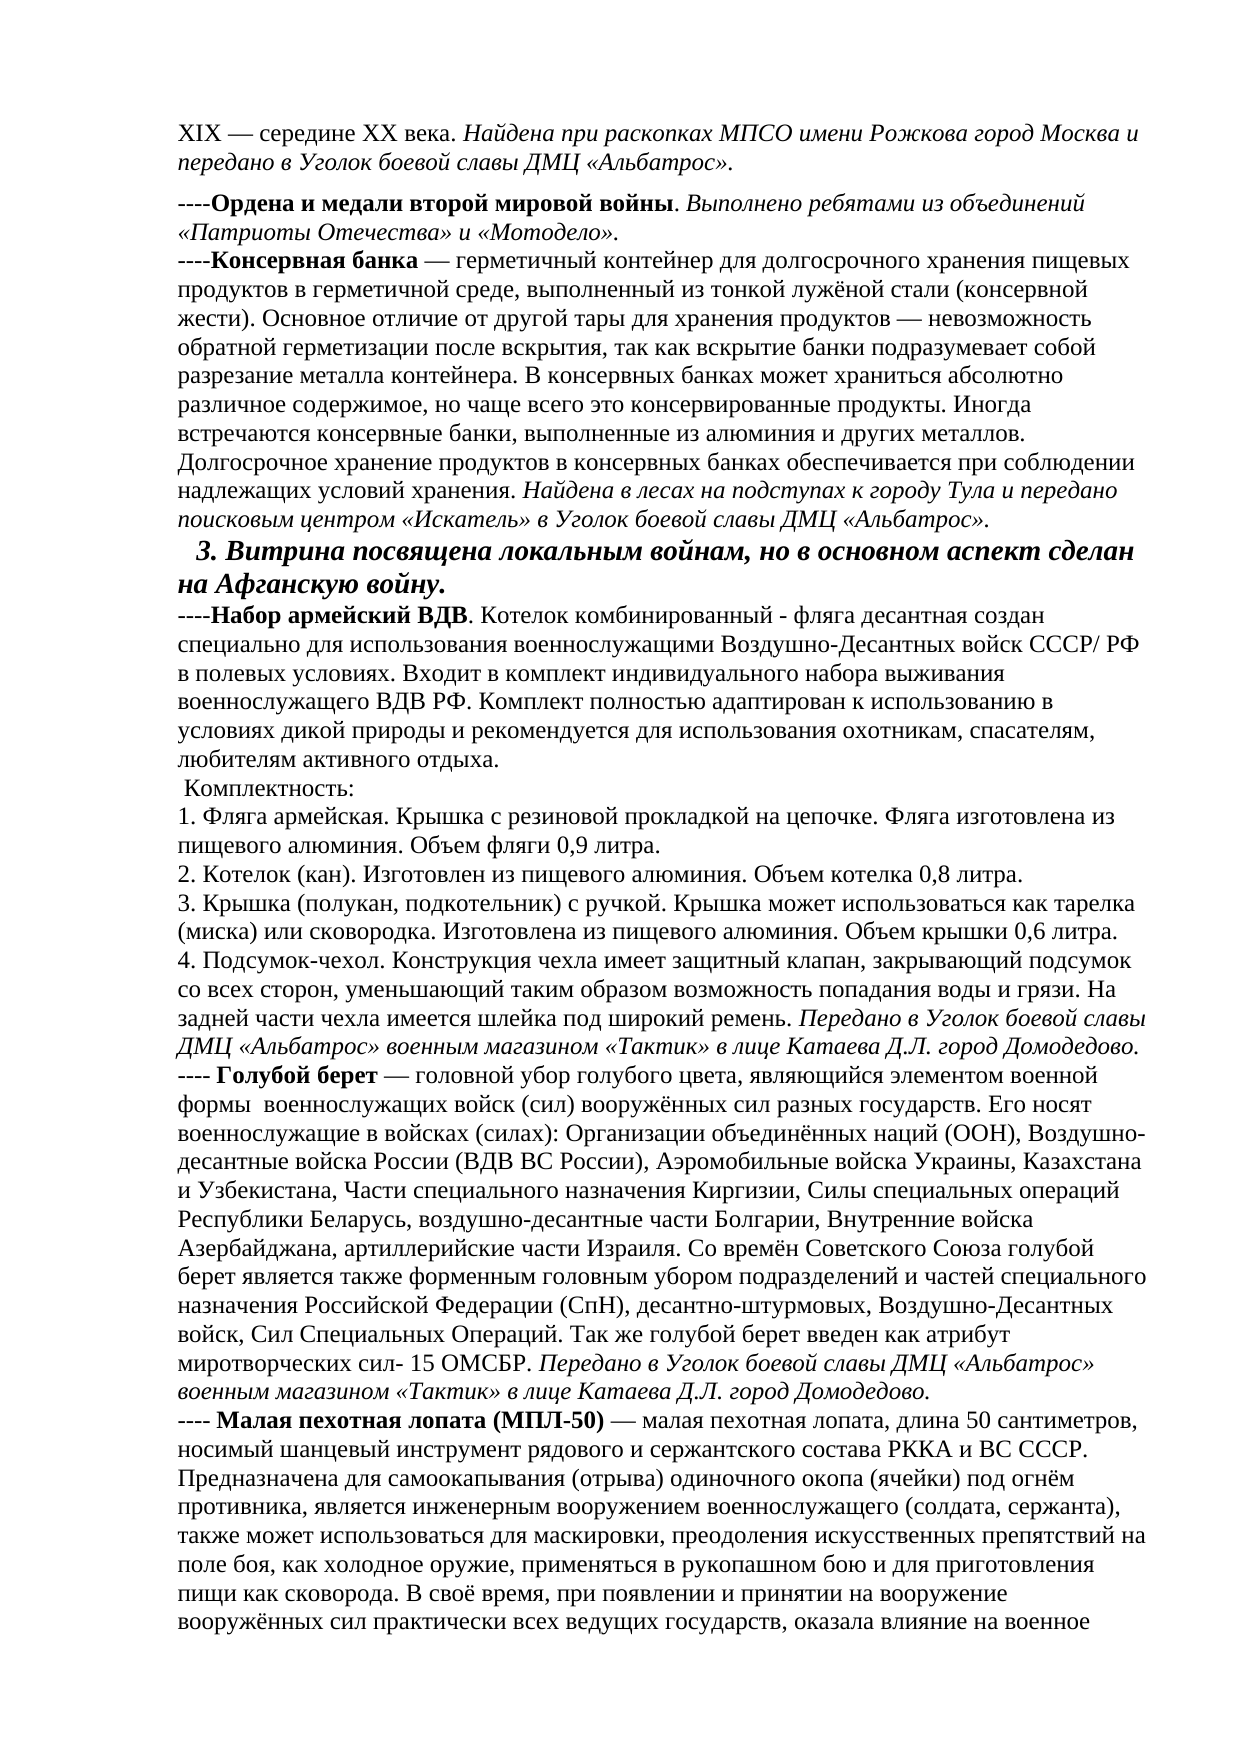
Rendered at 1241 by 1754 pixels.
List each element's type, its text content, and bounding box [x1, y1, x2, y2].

text 3. Витрина посвящена локальным войнам, но в основном аспект сделан на Афганскую войну. [177, 533, 1152, 600]
text ----Набор армейский ВДВ. Котелок комбинированный - фляга десантная создан специально для использования военнослужащими Воздушно-Десантных войск СССР/ РФ в полевых условиях. Входит в комплект индивидуального набора выживания военнослужащего ВДВ РФ. Комплект полностью адаптирован к использованию в условиях дикой природы и рекомендуется для использования охотникам, спасателям, любителям активного отдыха. [177, 600, 1152, 773]
text 4. Подсумок-чехол. Конструкция чехла имеет защитный клапан, закрывающий подсумок со всех сторон, уменьшающий таким образом возможность попадания воды и грязи. На задней части чехла имеется шлейка под широкий ремень. Передано в Уголок боевой славы ДМЦ «Альбатрос» военным магазином «Тактик» в лице Катаева Д.Л. город Домодедово. [177, 945, 1152, 1060]
text ---- Голубой берет — головной убор голубого цвета, являющийся элементом военной формы военнослужащих войск (сил) вооружённых сил разных государств. Его носят военнослужащие в войсках (силах): Организации объединённых наций (ООН), Воздушно-десантные войска России (ВДВ ВС России), Аэромобильные войска Украины, Казахстана и Узбекистана, Части специального назначения Киргизии, Силы специальных операций Республики Беларусь, воздушно-десантные части Болгарии, Внутренние войска Азербайджана, артиллерийские части Израиля. Со времён Советского Союза голубой берет является также форменным головным убором подразделений и частей специального назначения Российской Федерации (СпН), десантно-штурмовых, Воздушно-Десантных войск, Сил Специальных Операций. Так же голубой берет введен как атрибут миротворческих сил- 15 ОМСБР. Передано в Уголок боевой славы ДМЦ «Альбатрос» военным магазином «Тактик» в лице Катаева Д.Л. город Домодедово. [177, 1060, 1152, 1405]
text ----Консервная банка — герметичный контейнер для долгосрочного хранения пищевых продуктов в герметичной среде, выполненный из тонкой лужёной стали (консервной жести). Основное отличие от другой тары для хранения продуктов — невозможность обратной герметизации после вскрытия, так как вскрытие банки подразумевает собой разрезание металла контейнера. В консервных банках может храниться абсолютно различное содержимое, но чаще всего это консервированные продукты. Иногда встречаются консервные банки, выполненные из алюминия и других металлов. Долгосрочное хранение продуктов в консервных банках обеспечивается при соблюдении надлежащих условий хранения. Найдена в лесах на подступах к городу Тула и передано поисковым центром «Искатель» в Уголок боевой славы ДМЦ «Альбатрос». [177, 246, 1152, 533]
text Комплектность: [177, 773, 1152, 801]
text ----Ордена и медали второй мировой войны. Выполнено ребятами из объединений «Патриоты Отечества» и «Мотодело». [177, 188, 1152, 246]
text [177, 118, 1152, 176]
text 3. Крышка (полукан, подкотельник) с ручкой. Крышка может использоваться как тарелка (миска) или сковородка. Изготовлена из пищевого алюминия. Объем крышки 0,6 литра. [177, 888, 1152, 945]
text 2. Котелок (кан). Изготовлен из пищевого алюминия. Объем котелка 0,8 литра. [177, 859, 1152, 888]
text 1. Фляга армейская. Крышка с резиновой прокладкой на цепочке. Фляга изготовлена из пищевого алюминия. Объем фляги 0,9 литра. [177, 801, 1152, 859]
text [177, 1405, 1152, 1635]
